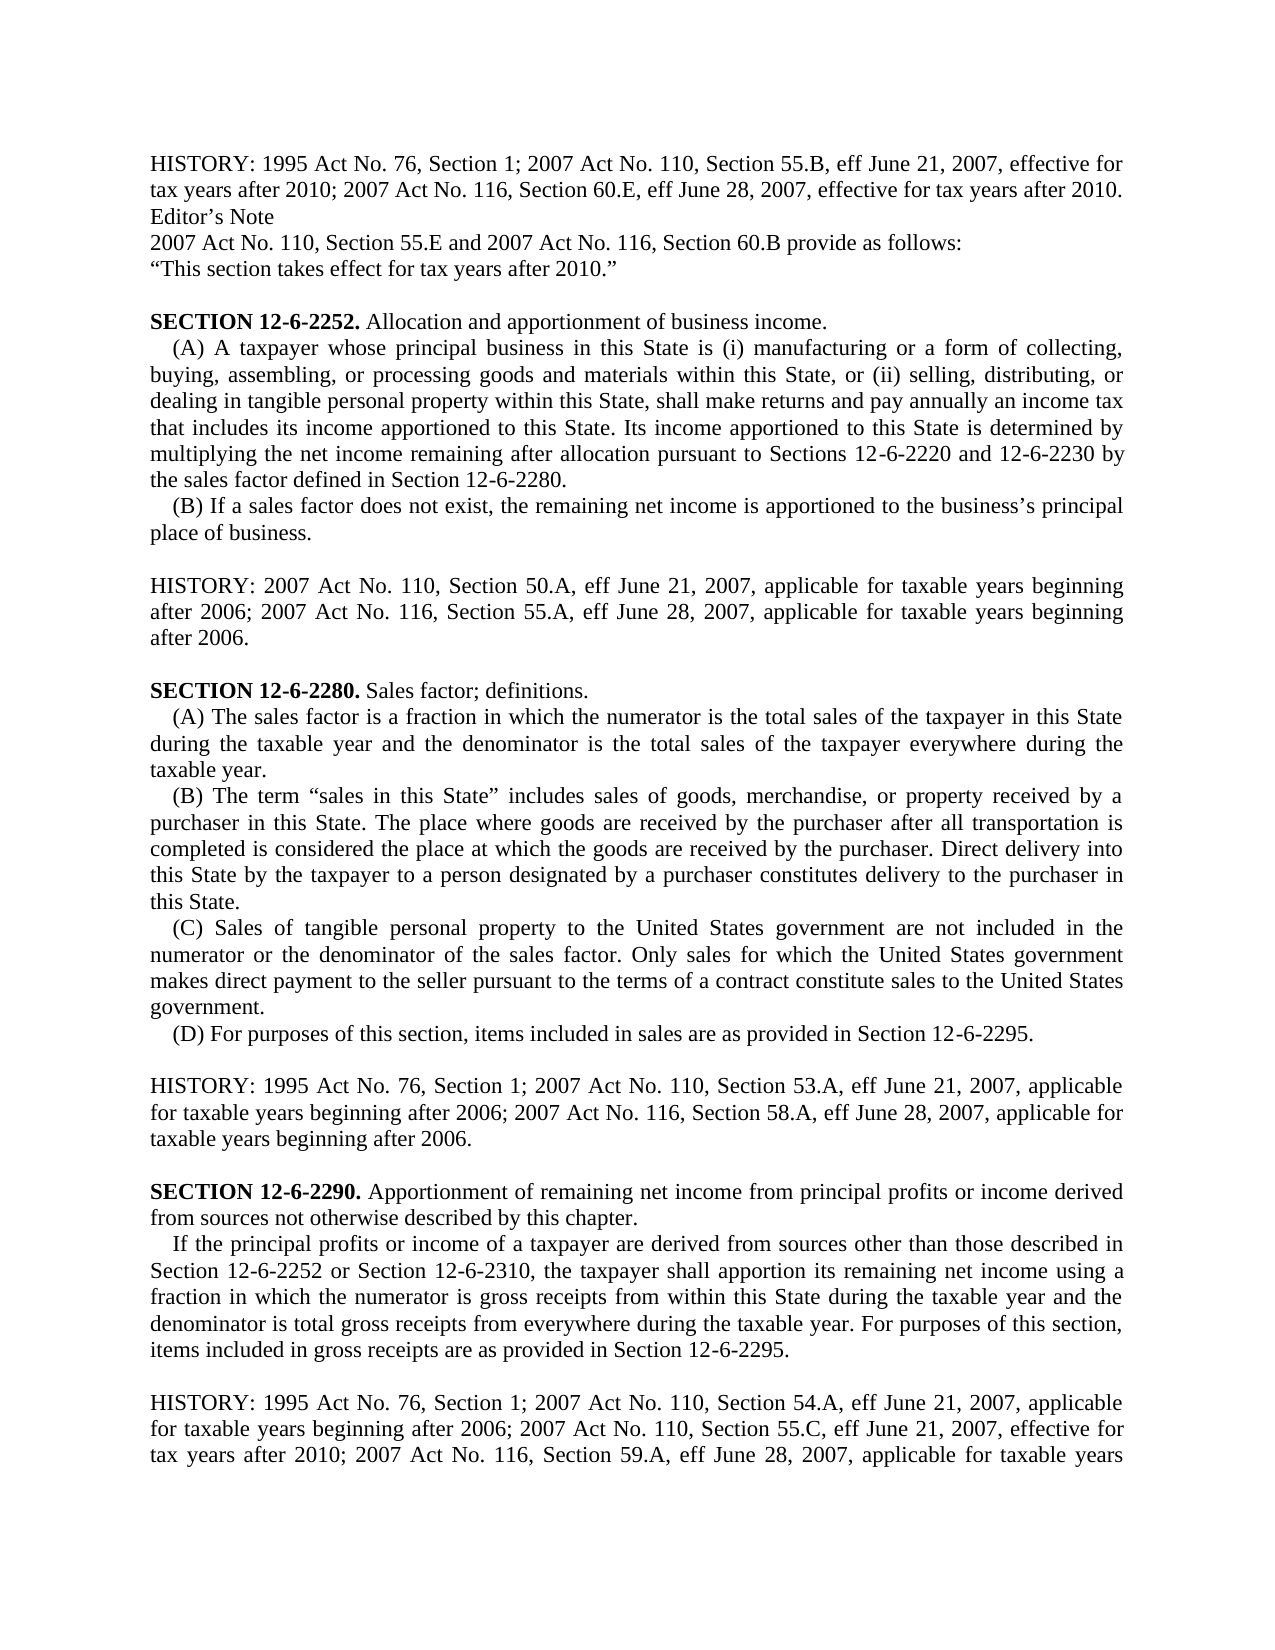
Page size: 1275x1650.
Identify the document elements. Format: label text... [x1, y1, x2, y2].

text 2007 Act No. 110, Section 55.E and 2007 Act No. 116, Section 60.B provide as follows: [150, 229, 1125, 255]
text (A) The sales factor is a fraction in which the numerator is the total sales of the taxpayer in this State during the taxable year and the denominator is the total sales of the taxpayer everywhere during the taxable year. [150, 703, 1125, 782]
text (B) The term “sales in this State” includes sales of goods, merchandise, or property received by a purchaser in this State. The place where goods are received by the purchaser after all transportation is completed is considered the place at which the goods are received by the purchaser. Direct delivery into this State by the taxpayer to a person designated by a purchaser constitutes delivery to the purchaser in this State. [150, 782, 1125, 914]
text HISTORY: 2007 Act No. 110, Section 50.A, eff June 21, 2007, applicable for taxable years beginning after 2006; 2007 Act No. 116, Section 55.A, eff June 28, 2007, applicable for taxable years beginning after 2006. [150, 572, 1125, 651]
text Editor’s Note [150, 203, 1125, 229]
text “This section takes effect for tax years after 2010.” [150, 255, 1125, 282]
text HISTORY: 1995 Act No. 76, Section 1; 2007 Act No. 110, Section 55.B, eff June 21, 2007, effective for tax years after 2010; 2007 Act No. 116, Section 60.E, eff June 28, 2007, effective for tax years after 2010. [150, 150, 1125, 203]
text (D) For purposes of this section, items included in sales are as provided in Section 12-6-2295. [150, 1020, 1125, 1046]
text HISTORY: 1995 Act No. 76, Section 1; 2007 Act No. 110, Section 53.A, eff June 21, 2007, applicable for taxable years beginning after 2006; 2007 Act No. 116, Section 58.A, eff June 28, 2007, applicable for taxable years beginning after 2006. [150, 1072, 1125, 1151]
text SECTION 12-6-2290. Apportionment of remaining net income from principal profits or income derived from sources not otherwise described by this chapter. [150, 1178, 1125, 1231]
text (B) If a sales factor does not exist, the remaining net income is apportioned to the business’s principal place of business. [150, 493, 1125, 545]
text If the principal profits or income of a taxpayer are derived from sources other than those described in Section 12-6-2252 or Section 12-6-2310, the taxpayer shall apportion its remaining net income using a fraction in which the numerator is gross receipts from within this State during the taxable year and the denominator is total gross receipts from everywhere during the taxable year. For purposes of this section, items included in gross receipts are as provided in Section 12-6-2295. [150, 1231, 1125, 1362]
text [150, 1389, 1125, 1468]
text (A) A taxpayer whose principal business in this State is (i) manufacturing or a form of collecting, buying, assembling, or processing goods and materials within this State, or (ii) selling, distributing, or dealing in tangible personal property within this State, shall make returns and pay annually an income tax that includes its income apportioned to this State. Its income apportioned to this State is determined by multiplying the net income remaining after allocation pursuant to Sections 12-6-2220 and 12-6-2230 by the sales factor defined in Section 12-6-2280. [150, 334, 1125, 493]
text SECTION 12-6-2280. Sales factor; definitions. [150, 677, 1125, 703]
text SECTION 12-6-2252. Allocation and apportionment of business income. [150, 308, 1125, 334]
text (C) Sales of tangible personal property to the United States government are not included in the numerator or the denominator of the sales factor. Only sales for which the United States government makes direct payment to the seller pursuant to the terms of a contract constitute sales to the United States government. [150, 914, 1125, 1020]
